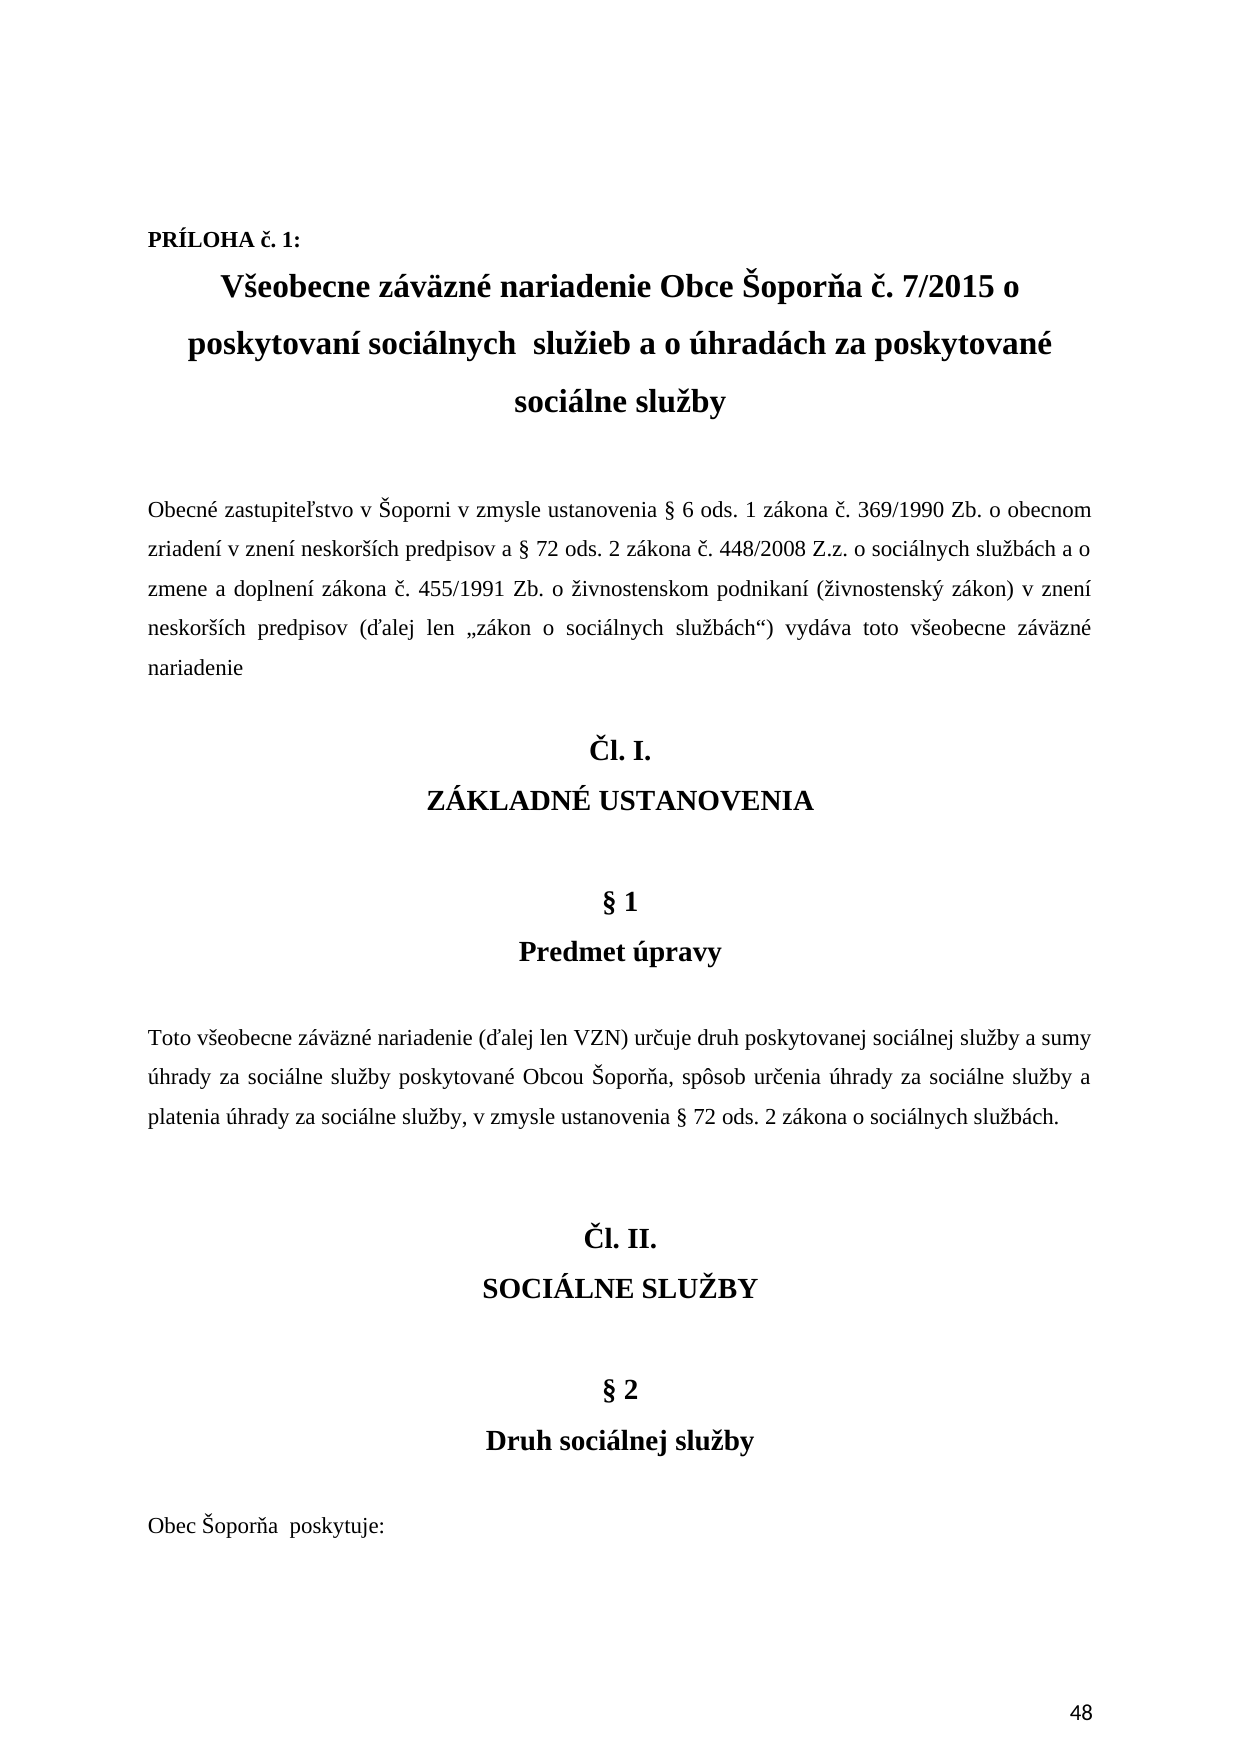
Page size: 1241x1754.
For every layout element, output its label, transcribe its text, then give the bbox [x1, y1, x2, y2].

text PRÍLOHA č. 1: [148, 227, 1093, 253]
text Predmet úpravy [148, 934, 1093, 968]
text ZÁKLADNÉ USTANOVENIA [148, 783, 1093, 817]
text Obec Šoporňa poskytuje: [148, 1512, 1093, 1539]
text SOCIÁLNE SLUŽBY [148, 1272, 1093, 1305]
text Obecné zastupiteľstvo v Šoporni v zmysle ustanovenia § 6 ods. 1 zákona č. 369/1990 Zb. o obecnom zriadení v znení neskorších predpisov a § 72 ods. 2 zákona č. 448/2008 Z.z. o sociálnych službách a o zmene a doplnení zákona č. 455/1991 Zb. o živnostenskom podnikaní (živnostenský zákon) v znení neskorších predpisov (ďalej len „zákon o sociálnych službách“) vydáva toto všeobecne záväzné nariadenie [148, 496, 1093, 680]
text § 1 [148, 884, 1093, 917]
text Čl. I. [148, 733, 1093, 766]
text § 2 [148, 1372, 1093, 1406]
text Všeobecne záväzné nariadenie Obce Šoporňa č. 7/2015 o poskytovaní sociálnych služieb a o úhradách za poskytované sociálne služby [148, 266, 1093, 419]
text Druh sociálnej služby [148, 1423, 1093, 1456]
text Čl. II. [148, 1221, 1093, 1255]
text Toto všeobecne záväzné nariadenie (ďalej len VZN) určuje druh poskytovanej sociálnej služby a sumy úhrady za sociálne služby poskytované Obcou Šoporňa, spôsob určenia úhrady za sociálne služby a platenia úhrady za sociálne služby, v zmysle ustanovenia § 72 ods. 2 zákona o sociálnych službách. [148, 1024, 1093, 1129]
